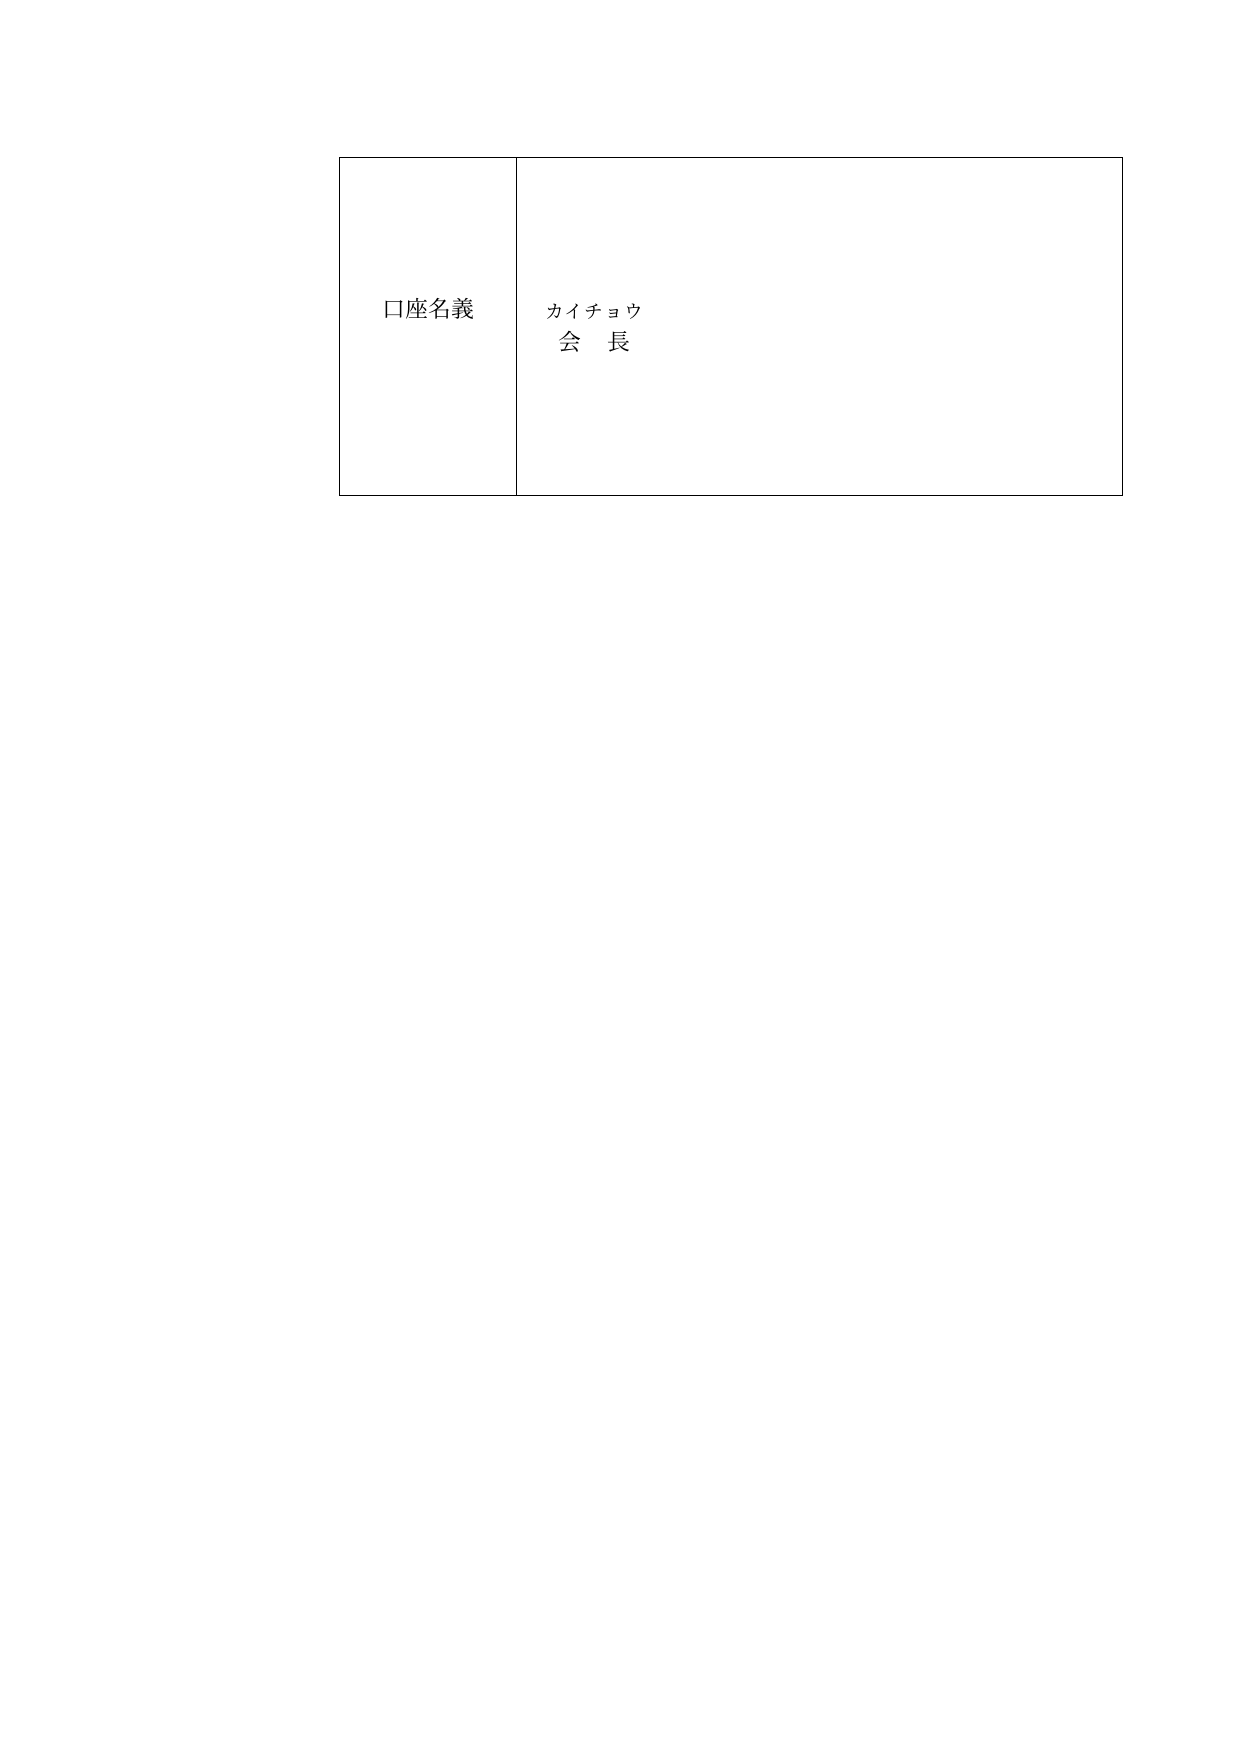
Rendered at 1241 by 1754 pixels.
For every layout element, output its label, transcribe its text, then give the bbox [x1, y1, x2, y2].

table_cell [517, 158, 1122, 495]
table_cell ﾌ ﾘ ｶﾞ ﾅ 口座名義 [340, 158, 516, 495]
